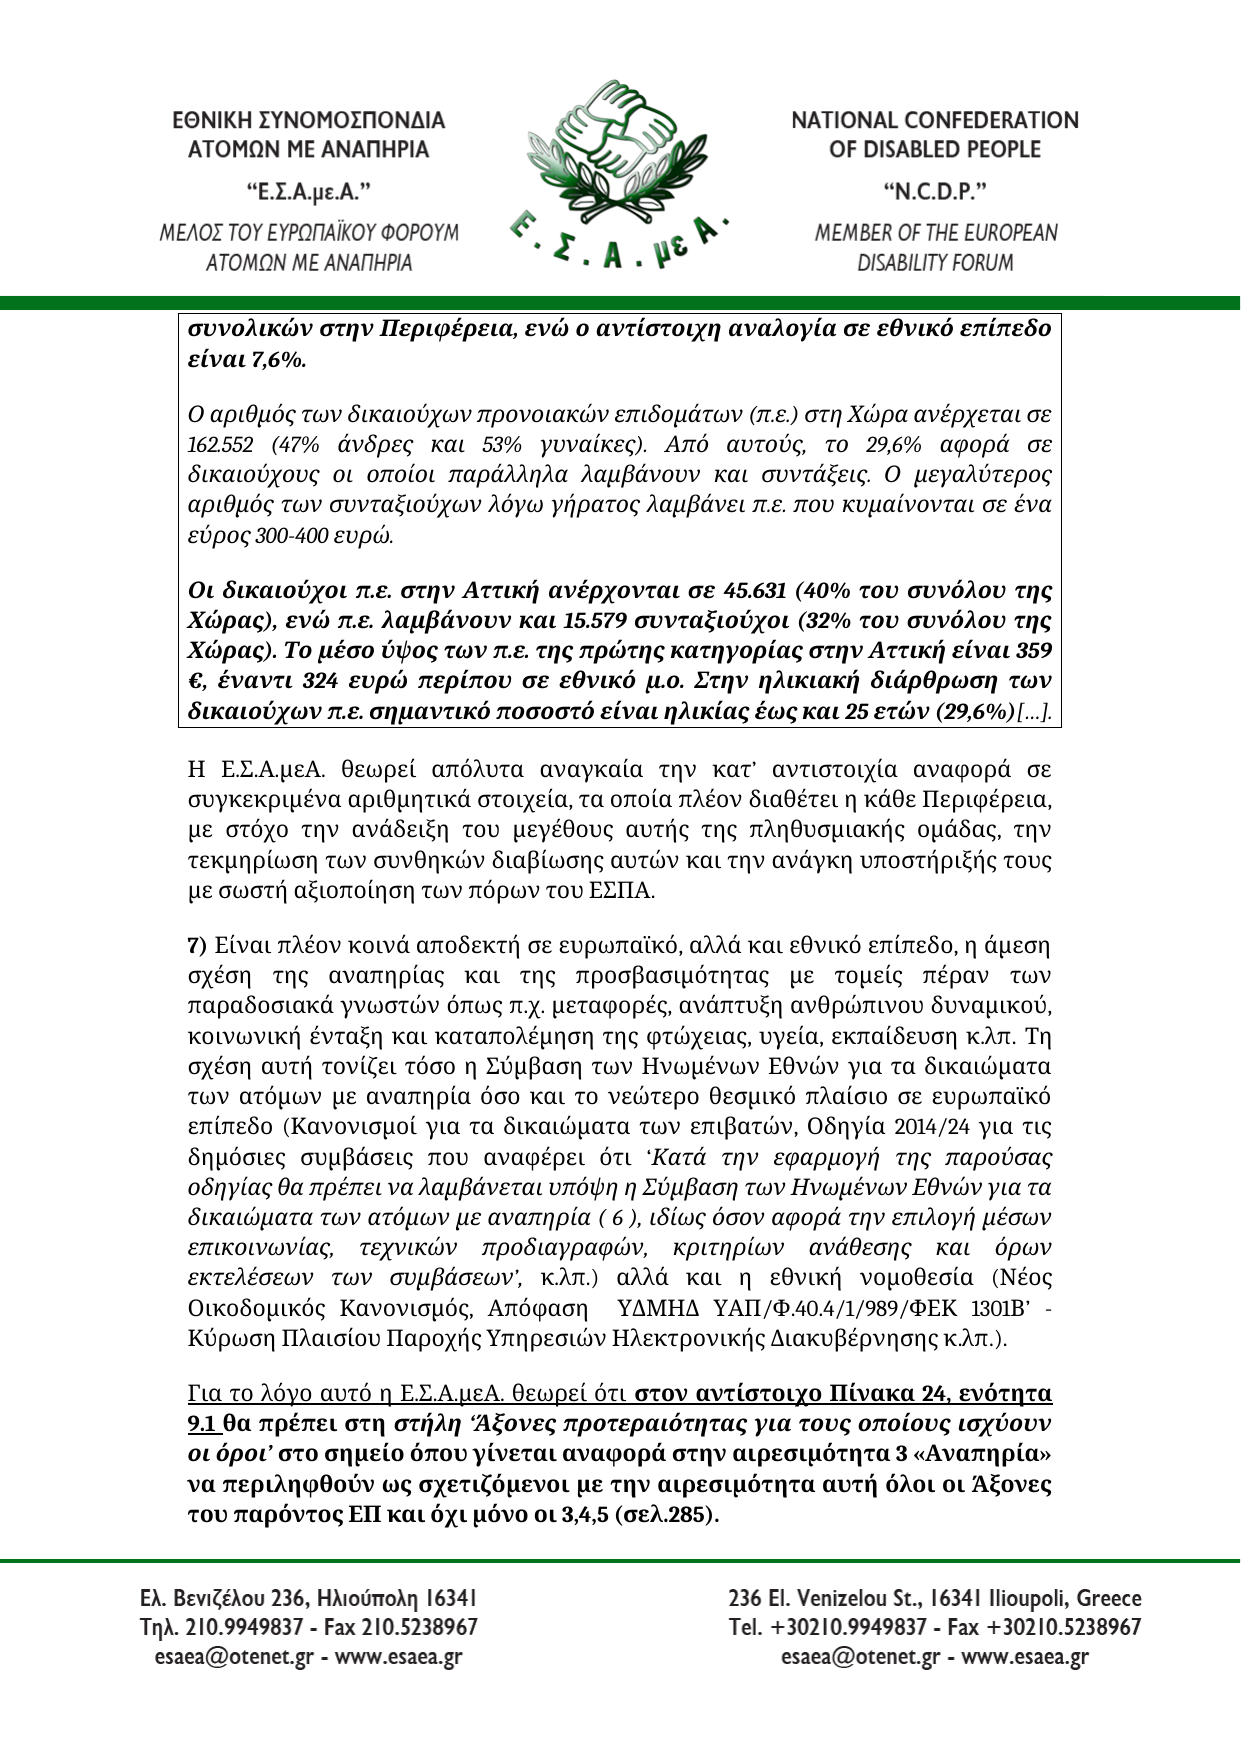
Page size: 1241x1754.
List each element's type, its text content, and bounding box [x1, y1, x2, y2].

picture [0, 1559, 1241, 1680]
text 7) Είναι πλέον κοινά αποδεκτή σε ευρωπαϊκό, αλλά και εθνικό επίπεδο, η άμεση σχέση της αναπηρίας και της προσβασιμότητας με τομείς πέραν των παραδοσιακά γνωστών όπως π.χ. μεταφορές, ανάπτυξη ανθρώπινου δυναμικού, κοινωνική ένταξη και καταπολέμηση της φτώχειας, υγεία, εκπαίδευση κ.λπ. Τη σχέση αυτή τονίζει τόσο η Σύμβαση των Ηνωμένων Εθνών για τα δικαιώματα των ατόμων με αναπηρία όσο και το νεώτερο θεσμικό πλαίσιο σε ευρωπαϊκό επίπεδο (Κανονισμοί για τα δικαιώματα των επιβατών, Οδηγία 2014/24 για τις δημόσιες συμβάσεις που αναφέρει ότι ‘Κατά την εφαρμογή της παρούσας οδηγίας θα πρέπει να λαμβάνεται υπόψη η Σύμβαση των Ηνωμένων Εθνών για τα δικαιώματα των ατόμων με αναπηρία ( 6 ), ιδίως όσον αφορά την επιλογή μέσων επικοινωνίας, τεχνικών προδιαγραφών, κριτηρίων ανάθεσης και όρων εκτελέσεων των συμβάσεων’, κ.λπ.) αλλά και η εθνική νομοθεσία (Νέος Οικοδομικός Κανονισμός, Απόφαση ΥΔΜΗΔ ΥΑΠ/Φ.40.4/1/989/ΦΕΚ 1301Β’ - Κύρωση Πλαισίου Παροχής Υπηρεσιών Ηλεκτρονικής Διακυβέρνησης κ.λπ.). [187, 933, 1053, 1352]
text Για το λόγο αυτό η Ε.Σ.Α.μεΑ. θεωρεί ότι στον αντίστοιχο Πίνακα 24, ενότητα 9.1 θα πρέπει στη στήλη ‘Άξονες προτεραιότητας για τους οποίους ισχύουν οι όροι’ στο σημείο όπου γίνεται αναφορά στην αιρεσιμότητα 3 «Αναπηρία» να περιληφθούν ως σχετιζόμενοι με την αιρεσιμότητα αυτή όλοι οι Άξονες του παρόντος ΕΠ και όχι μόνο οι 3,4,5 (σελ.285). [187, 1404, 1053, 1528]
text Ο αριθμός των δικαιούχων προνοιακών επιδομάτων (π.ε.) στη Χώρα ανέρχεται σε 162.552 (47% άνδρες και 53% γυναίκες). Από αυτούς, το 29,6% αφορά σε δικαιούχους οι οποίοι παράλληλα λαμβάνουν και συντάξεις. Ο μεγαλύτερος αριθμός των συνταξιούχων λόγω γήρατος λαμβάνει π.ε. που κυμαίνονται σε ένα εύρος 300-400 ευρώ. [179, 398, 1061, 549]
text Η Ε.Σ.Α.μεΑ. θεωρεί απόλυτα αναγκαία την κατ’ αντιστοιχία αναφορά σε συγκεκριμένα αριθμητικά στοιχεία, τα οποία πλέον διαθέτει η κάθε Περιφέρεια, με στόχο την ανάδειξη του μεγέθους αυτής της πληθυσμιακής ομάδας, την τεκμηρίωση των συνθηκών διαβίωσης αυτών και την ανάγκη υποστήριξής τους με σωστή αξιοποίηση των πόρων του ΕΣΠΑ. [187, 757, 1053, 904]
picture [0, 73, 1241, 310]
text Οι δικαιούχοι π.ε. στην Αττική ανέρχονται σε 45.631 (40% του συνόλου της Χώρας), ενώ π.ε. λαμβάνουν και 15.579 συνταξιούχοι (32% του συνόλου της Χώρας). Το μέσο ύψος των π.ε. της πρώτης κατηγορίας στην Αττική είναι 359 €, έναντι 324 ευρώ περίπου σε εθνικό μ.ο. Στην ηλικιακή διάρθρωση των δικαιούχων π.ε. σημαντικό ποσοστό είναι ηλικίας έως και 25 ετών (29,6%)[…]. [179, 574, 1061, 727]
